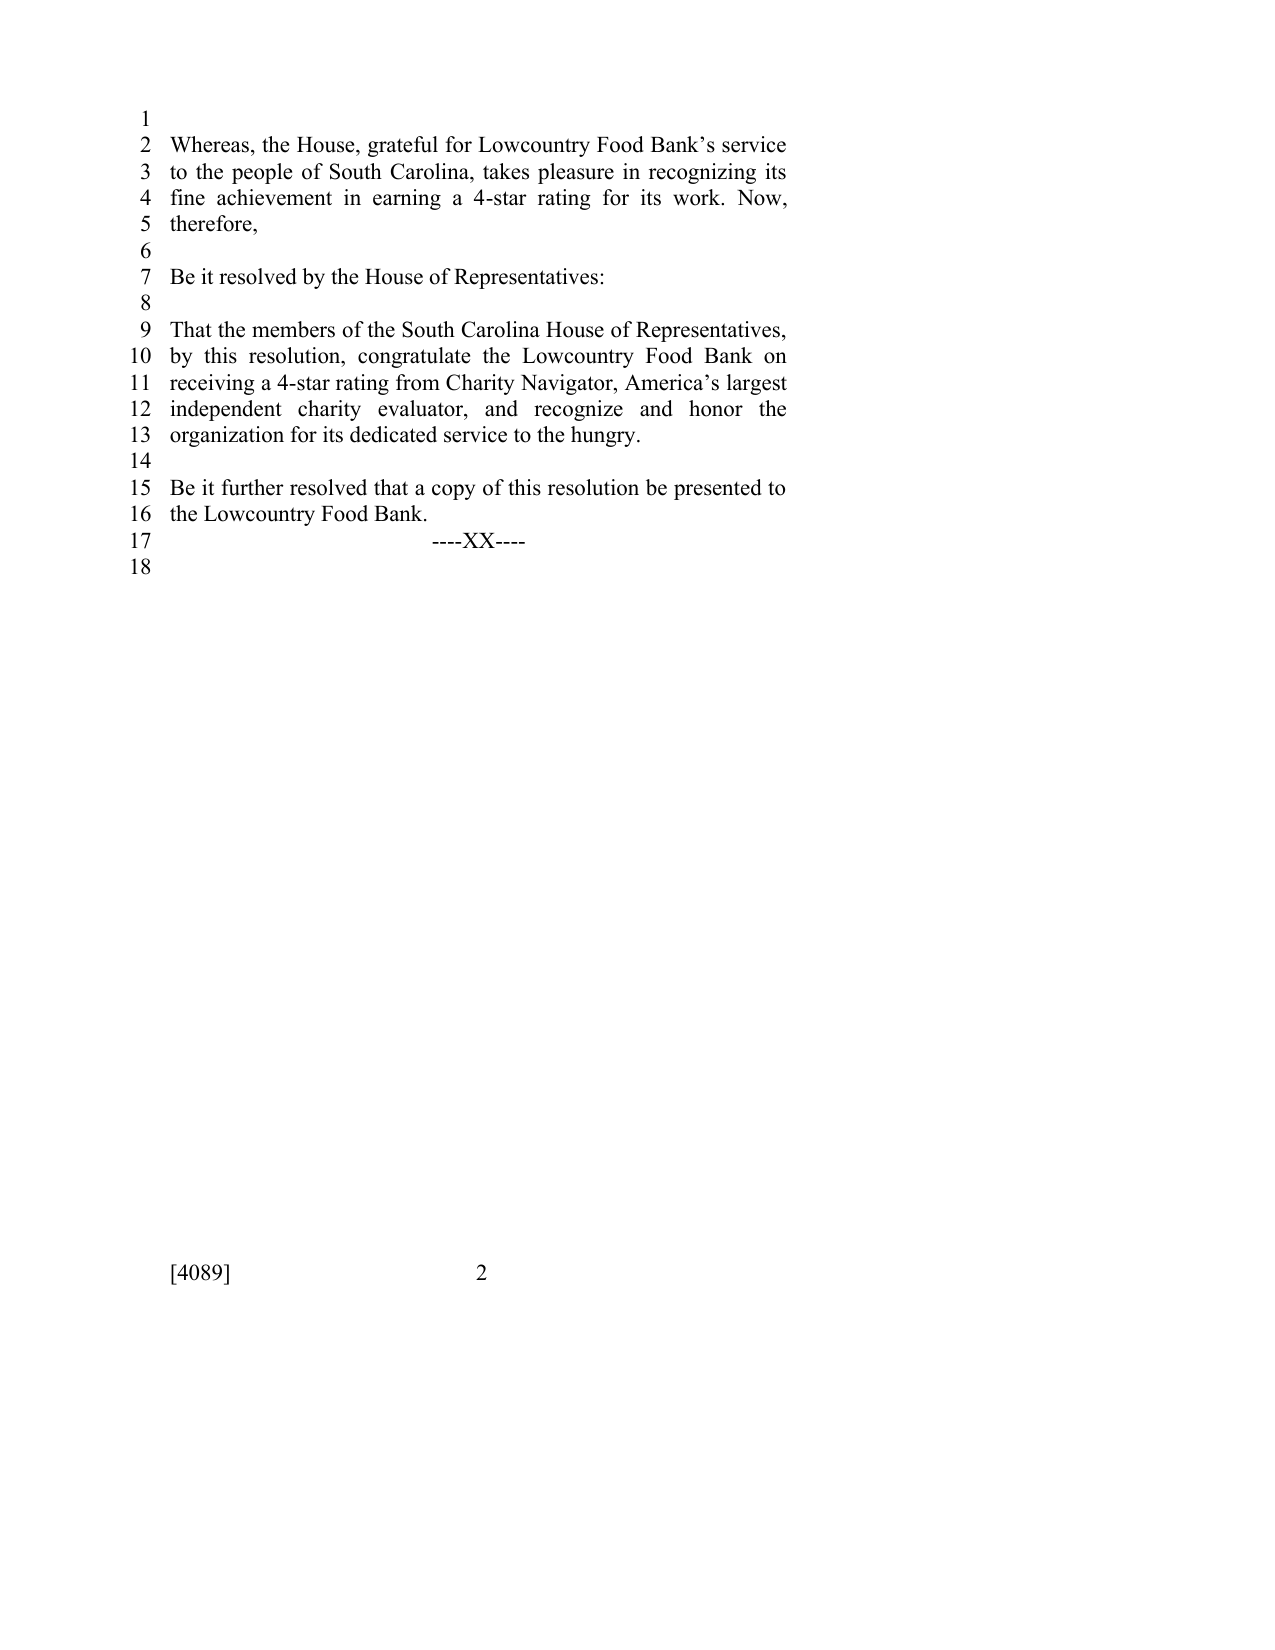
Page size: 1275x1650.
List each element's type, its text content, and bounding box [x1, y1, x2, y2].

text ----XX---- [169, 527, 787, 553]
text Be it further resolved that a copy of this resolution be presented to the Lowcountry Food Bank. [169, 474, 787, 527]
text That the members of the South Carolina House of Representatives, by this resolution, congratulate the Lowcountry Food Bank on receiving a 4-star rating from Charity Navigator, America’s largest independent charity evaluator, and recognize and honor the organization for its dedicated service to the hungry. [169, 316, 787, 448]
text Whereas, the House, grateful for Lowcountry Food Bank’s service to the people of South Carolina, takes pleasure in recognizing its fine achievement in earning a 4-star rating for its work. Now, therefore, [169, 131, 787, 237]
text Be it resolved by the House of Representatives: [169, 263, 787, 289]
